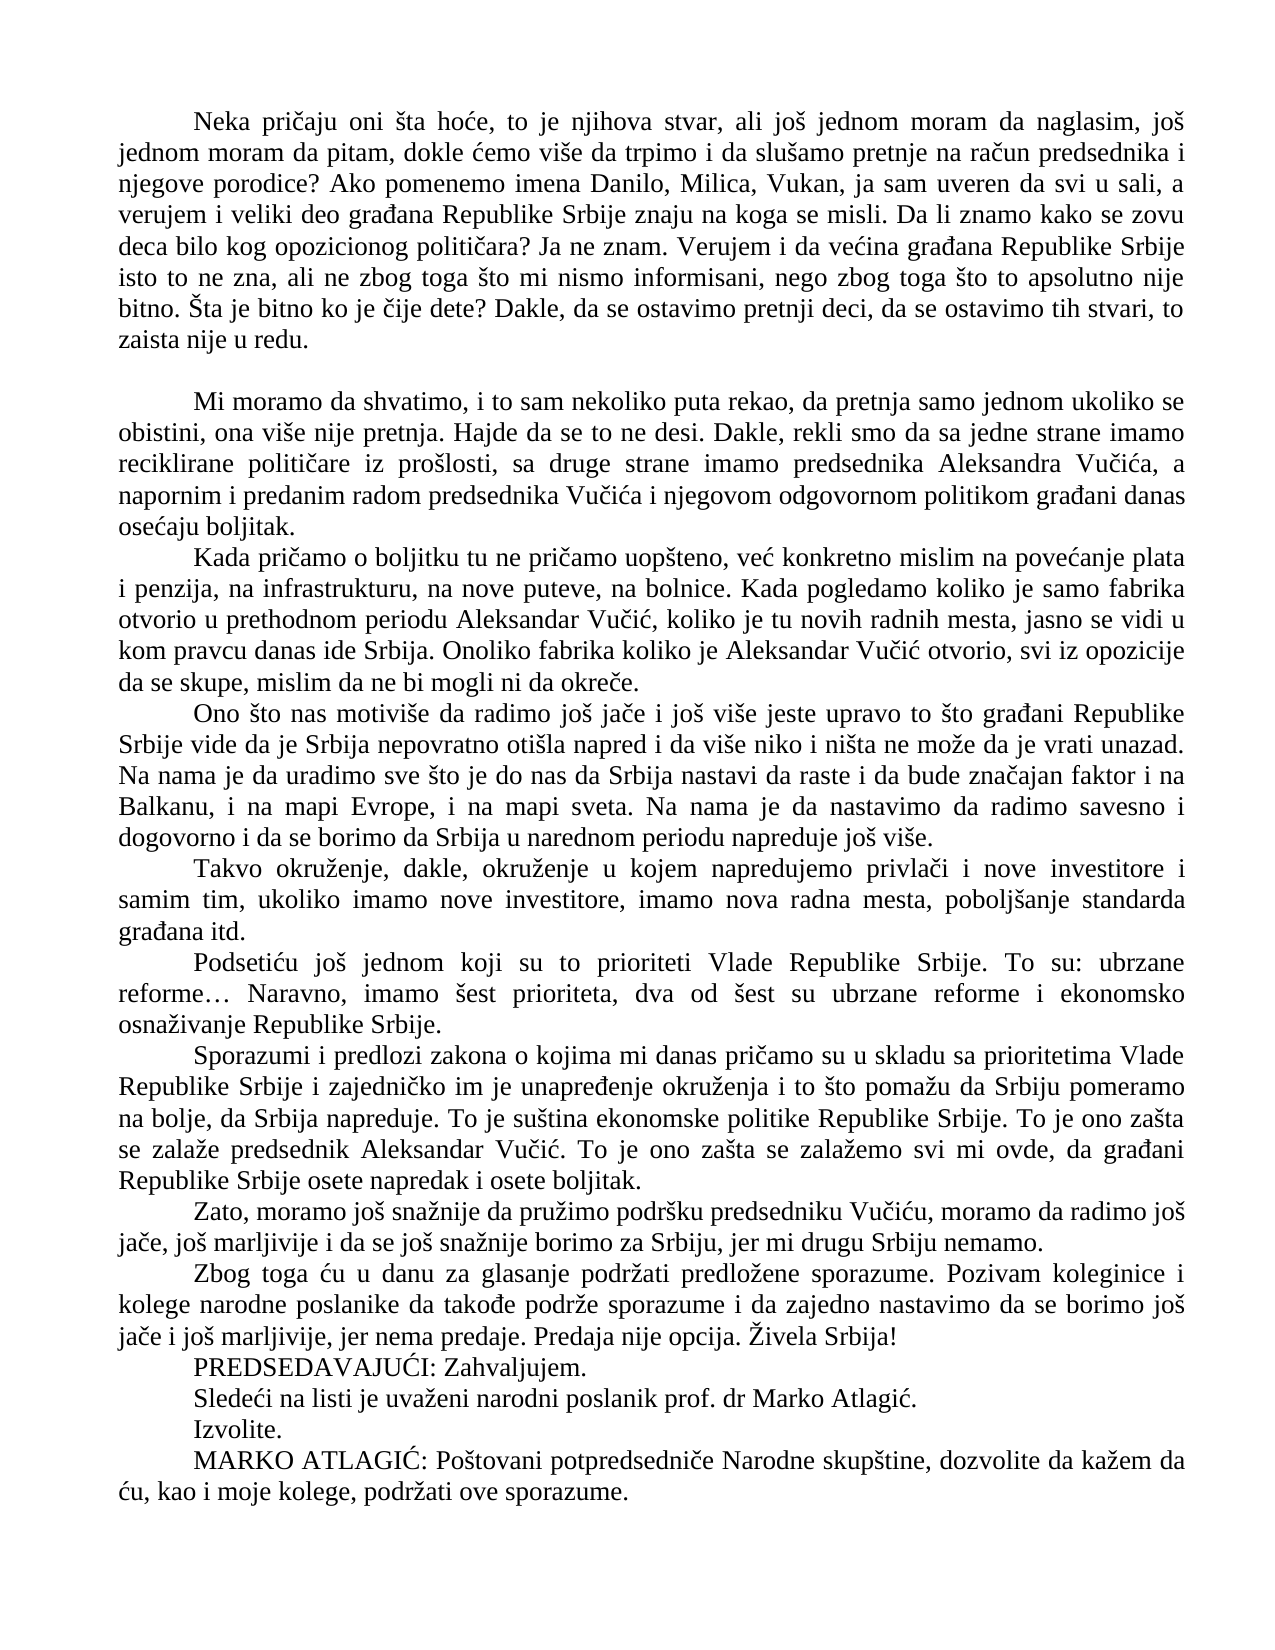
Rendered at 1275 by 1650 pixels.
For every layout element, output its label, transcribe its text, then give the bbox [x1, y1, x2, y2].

text Zbog toga ću u danu za glasanje podržati predložene sporazume. Pozivam koleginice i kolege narodne poslanike da takođe podrže sporazume i da zajedno nastavimo da se borimo još jače i još marljivije, jer nema predaje. Predaja nije opcija. Živela Srbija! [118, 1257, 1186, 1351]
text Kada pričamo o boljitku tu ne pričamo uopšteno, već konkretno mislim na povećanje plata i penzija, na infrastrukturu, na nove puteve, na bolnice. Kada pogledamo koliko je samo fabrika otvorio u prethodnom periodu Aleksandar Vučić, koliko je tu novih radnih mesta, jasno se vidi u kom pravcu danas ide Srbija. Onoliko fabrika koliko je Aleksandar Vučić otvorio, svi iz opozicije da se skupe, mislim da ne bi mogli ni da okreče. [118, 541, 1186, 697]
text PREDSEDAVAJUĆI: Zahvaljujem. [118, 1351, 1186, 1382]
text Izvolite. [118, 1413, 1186, 1444]
text Zato, moramo još snažnije da pružimo podršku predsedniku Vučiću, moramo da radimo još jače, još marljivije i da se još snažnije borimo za Srbiju, jer mi drugu Srbiju nemamo. [118, 1195, 1186, 1257]
text MARKO ATLAGIĆ: Poštovani potpredsedniče Narodne skupštine, dozvolite da kažem da ću, kao i moje kolege, podržati ove sporazume. [118, 1444, 1186, 1507]
text Ono što nas motiviše da radimo još jače i još više jeste upravo to što građani Republike Srbije vide da je Srbija nepovratno otišla napred i da više niko i ništa ne može da je vrati unazad. Na nama je da uradimo sve što je do nas da Srbija nastavi da raste i da bude značajan faktor i na Balkanu, i na mapi Evrope, i na mapi sveta. Na nama je da nastavimo da radimo savesno i dogovorno i da se borimo da Srbija u narednom periodu napreduje još više. [118, 697, 1186, 852]
text Mi moramo da shvatimo, i to sam nekoliko puta rekao, da pretnja samo jednom ukoliko se obistini, ona više nije pretnja. Hajde da se to ne desi. Dakle, rekli smo da sa jedne strane imamo reciklirane političare iz prošlosti, sa druge strane imamo predsednika Aleksandra Vučića, a napornim i predanim radom predsednika Vučića i njegovom odgovornom politikom građani danas osećaju boljitak. [118, 385, 1186, 541]
text Sporazumi i predlozi zakona o kojima mi danas pričamo su u skladu sa prioritetima Vlade Republike Srbije i zajedničko im je unapređenje okruženja i to što pomažu da Srbiju pomeramo na bolje, da Srbija napreduje. To je suština ekonomske politike Republike Srbije. To je ono zašta se zalaže predsednik Aleksandar Vučić. To je ono zašta se zalažemo svi mi ovde, da građani Republike Srbije osete napredak i osete boljitak. [118, 1039, 1186, 1195]
text Podsetiću još jednom koji su to prioriteti Vlade Republike Srbije. To su: ubrzane reforme… Naravno, imamo šest prioriteta, dva od šest su ubrzane reforme i ekonomsko osnaživanje Republike Srbije. [118, 946, 1186, 1039]
text Takvo okruženje, dakle, okruženje u kojem napredujemo privlači i nove investitore i samim tim, ukoliko imamo nove investitore, imamo nova radna mesta, poboljšanje standarda građana itd. [118, 852, 1186, 946]
text Sledeći na listi je uvaženi narodni poslanik prof. dr Marko Atlagić. [118, 1382, 1186, 1413]
text Neka pričaju oni šta hoće, to je njihova stvar, ali još jednom moram da naglasim, još jednom moram da pitam, dokle ćemo više da trpimo i da slušamo pretnje na račun predsednika i njegove porodice? Ako pomenemo imena Danilo, Milica, Vukan, ja sam uveren da svi u sali, a verujem i veliki deo građana Republike Srbije znaju na koga se misli. Da li znamo kako se zovu deca bilo kog opozicionog političara? Ja ne znam. Verujem i da većina građana Republike Srbije isto to ne zna, ali ne zbog toga što mi nismo informisani, nego zbog toga što to apsolutno nije bitno. Šta je bitno ko je čije dete? Dakle, da se ostavimo pretnji deci, da se ostavimo tih stvari, to zaista nije u redu. [118, 105, 1186, 354]
